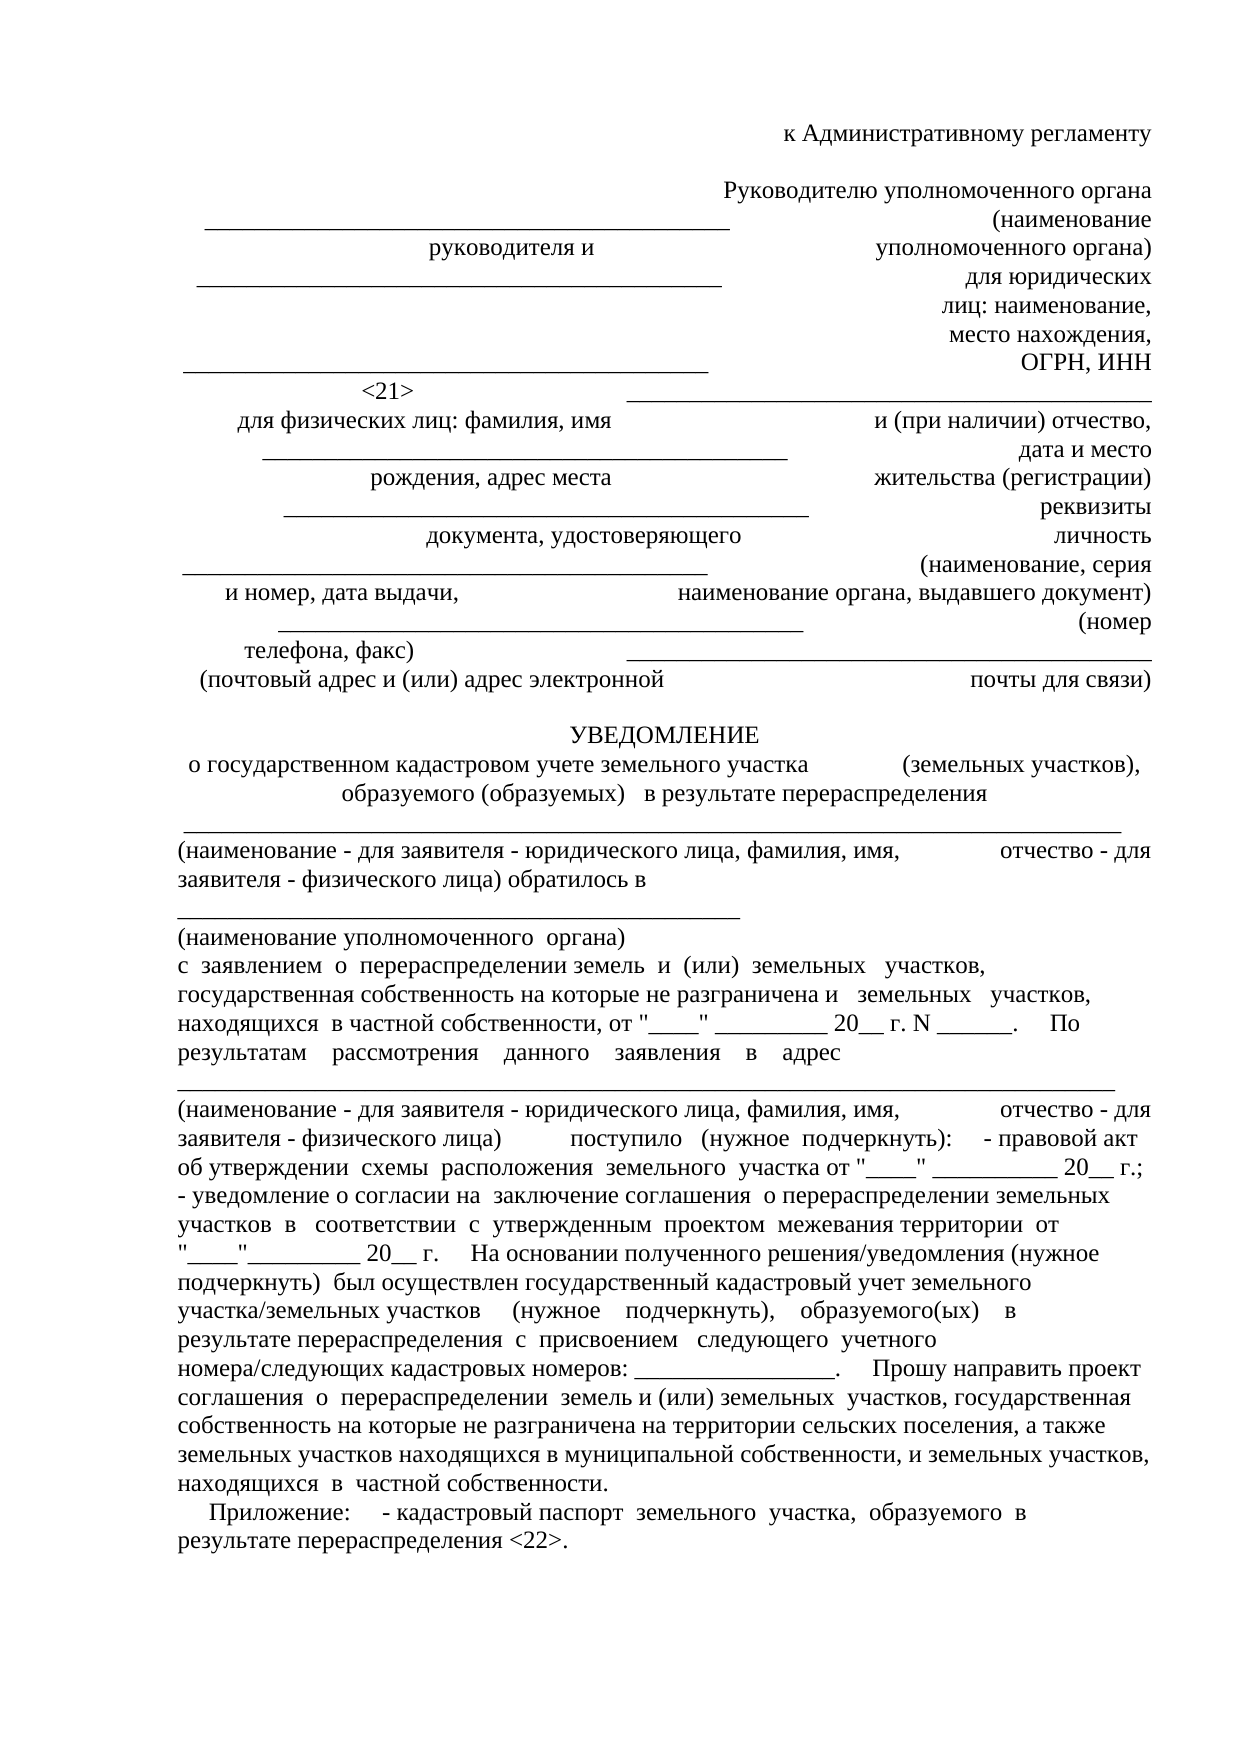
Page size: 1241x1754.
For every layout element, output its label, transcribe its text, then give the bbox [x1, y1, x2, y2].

text к Административному регламенту [177, 118, 1152, 147]
text Приложение: - кадастровый паспорт земельного участка, образуемого в результате перераспределения <22>. [177, 1497, 1152, 1554]
text УВЕДОМЛЕНИЕ [177, 720, 1152, 749]
text ___________________________________________________________________________ (наименование - для заявителя - юридического лица, фамилия, имя, отчество - для заявителя - физического лица) обратилось в _____________________________________________ (наименование уполномоченного органа) с заявлением о перераспределении земель и (или) земельных участков, государственная собственность на которые не разграничена и земельных участков, находящихся в частной собственности, от "____" _________ 20__ г. N ______. По результатам рассмотрения данного заявления в адрес ___________________________________________________________________________ (наименование - для заявителя - юридического лица, фамилия, имя, отчество - для заявителя - физического лица) поступило (нужное подчеркнуть): - правовой акт об утверждении схемы расположения земельного участка от "____" __________ 20__ г.; - уведомление о согласии на заключение соглашения о перераспределении земельных участков в соответствии с утвержденным проектом межевания территории от "____"_________ 20__ г. На основании полученного решения/уведомления (нужное подчеркнуть) был осуществлен государственный кадастровый учет земельного участка/земельных участков (нужное подчеркнуть), образуемого(ых) в результате перераспределения с присвоением следующего учетного номера/следующих кадастровых номеров: ________________. Прошу направить проект соглашения о перераспределении земель и (или) земельных участков, государственная собственность на которые не разграничена на территории сельских поселения, а также земельных участков находящихся в муниципальной собственности, и земельных участков, находящихся в частной собственности. [177, 807, 1152, 1497]
text место нахождения, __________________________________________ ОГРН, ИНН <21> __________________________________________ для физических лиц: фамилия, имя и (при наличии) отчество, __________________________________________ дата и место рождения, адрес места жительства (регистрации) __________________________________________ реквизиты документа, удостоверяющего личность __________________________________________ (наименование, серия и номер, дата выдачи, наименование органа, выдавшего документ) __________________________________________ (номер телефона, факс) __________________________________________ (почтовый адрес и (или) адрес электронной почты для связи) [177, 319, 1152, 692]
text о государственном кадастровом учете земельного участка (земельных участков), образуемого (образуемых) в результате перераспределения [177, 749, 1152, 807]
text Руководителю уполномоченного органа __________________________________________ (наименование руководителя и уполномоченного органа) __________________________________________ для юридических лиц: наименование, [177, 175, 1152, 319]
